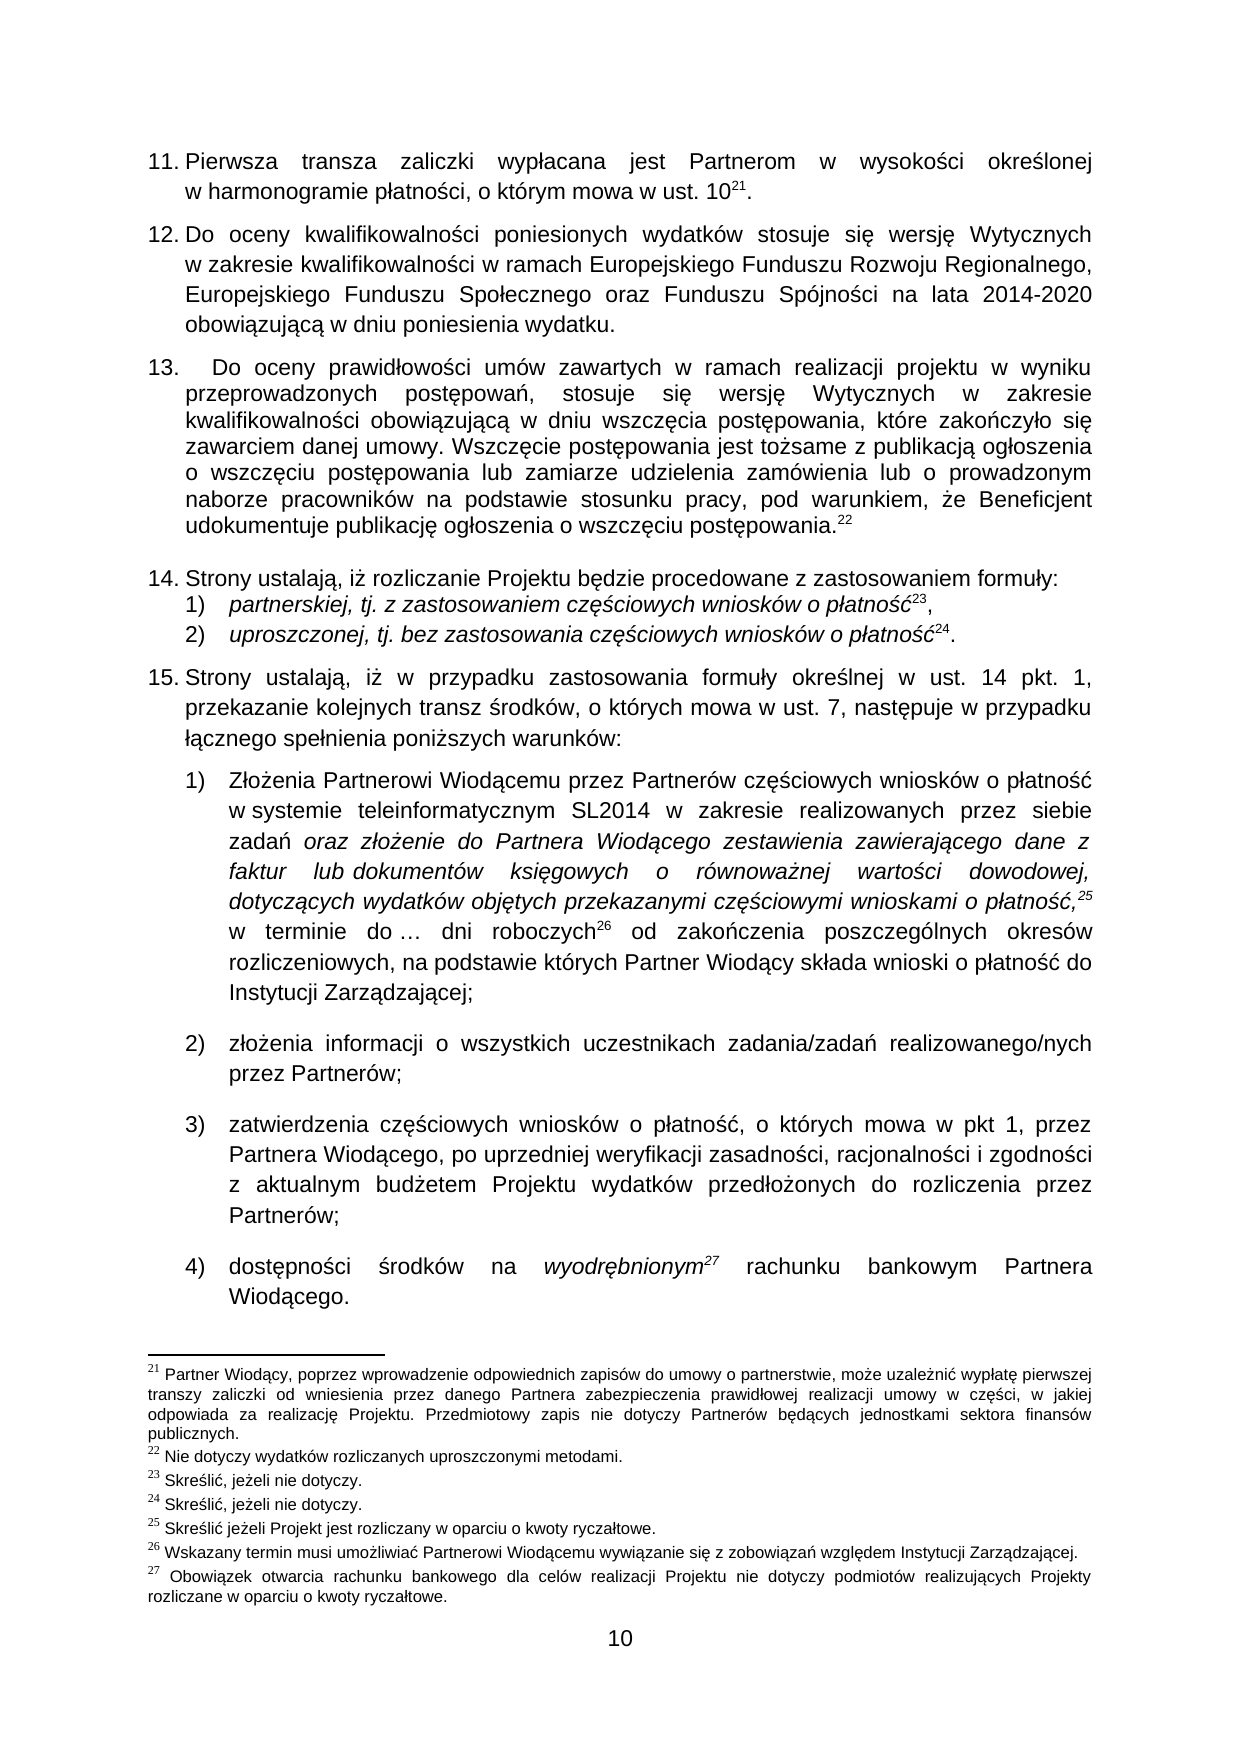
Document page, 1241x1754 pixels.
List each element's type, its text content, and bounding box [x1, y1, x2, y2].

list partnerskiej, tj. z zastosowaniem częściowych wniosków o płatność, [185, 591, 1092, 617]
list dostępności środków na wyodrębnionym rachunku bankowym Partnera Wiodącego. [185, 1253, 1092, 1309]
list Strony ustalają, iż rozliczanie Projektu będzie procedowane z zastosowaniem formuły: [148, 565, 1092, 591]
list Do oceny kwalifikowalności poniesionych wydatków stosuje się wersję Wytycznych w zakresie kwalifikowalności w ramach Europejskiego Funduszu Rozwoju Regionalnego, Europejskiego Funduszu Społecznego oraz Funduszu Spójności na lata 2014-2020 obowiązującą w dniu poniesienia wydatku. [148, 221, 1092, 338]
list złożenia informacji o wszystkich uczestnikach zadania/zadań realizowanego/nych przez Partnerów; [185, 1030, 1092, 1086]
list Do oceny prawidłowości umów zawartych w ramach realizacji projektu w wyniku przeprowadzonych postępowań, stosuje się wersję Wytycznych w zakresie kwalifikowalności obowiązującą w dniu wszczęcia postępowania, które zakończyło się zawarciem danej umowy. Wszczęcie postępowania jest tożsame z publikacją ogłoszenia o wszczęciu postępowania lub zamiarze udzielenia zamówienia lub o prowadzonym naborze pracowników na podstawie stosunku pracy, pod warunkiem, że Beneficjent udokumentuje publikację ogłoszenia o wszczęciu postępowania. [148, 354, 1092, 538]
list Złożenia Partnerowi Wiodącemu przez Partnerów częściowych wniosków o płatność w systemie teleinformatycznym SL2014 w zakresie realizowanych przez siebie zadań oraz złożenie do Partnera Wiodącego zestawienia zawierającego dane z faktur lub dokumentów księgowych o równoważnej wartości dowodowej, dotyczących wydatków objętych przekazanymi częściowymi wnioskami o płatność, w terminie do … dni roboczych od zakończenia poszczególnych okresów rozliczeniowych, na podstawie których Partner Wiodący składa wnioski o płatność do Instytucji Zarządzającej; [185, 767, 1092, 1005]
list Pierwsza transza zaliczki wypłacana jest Partnerom w wysokości określonej w harmonogramie płatności, o którym mowa w ust. 10. [148, 148, 1092, 204]
list uproszczonej, tj. bez zastosowania częściowych wniosków o płatność. [185, 621, 1092, 648]
list zatwierdzenia częściowych wniosków o płatność, o których mowa w pkt 1, przez Partnera Wiodącego, po uprzedniej weryfikacji zasadności, racjonalności i zgodności z aktualnym budżetem Projektu wydatków przedłożonych do rozliczenia przez Partnerów; [185, 1111, 1092, 1228]
list Strony ustalają, iż w przypadku zastosowania formuły określnej w ust. 14 pkt. 1, przekazanie kolejnych transz środków, o których mowa w ust. 7, następuje w przypadku łącznego spełnienia poniższych warunków: [148, 664, 1092, 751]
